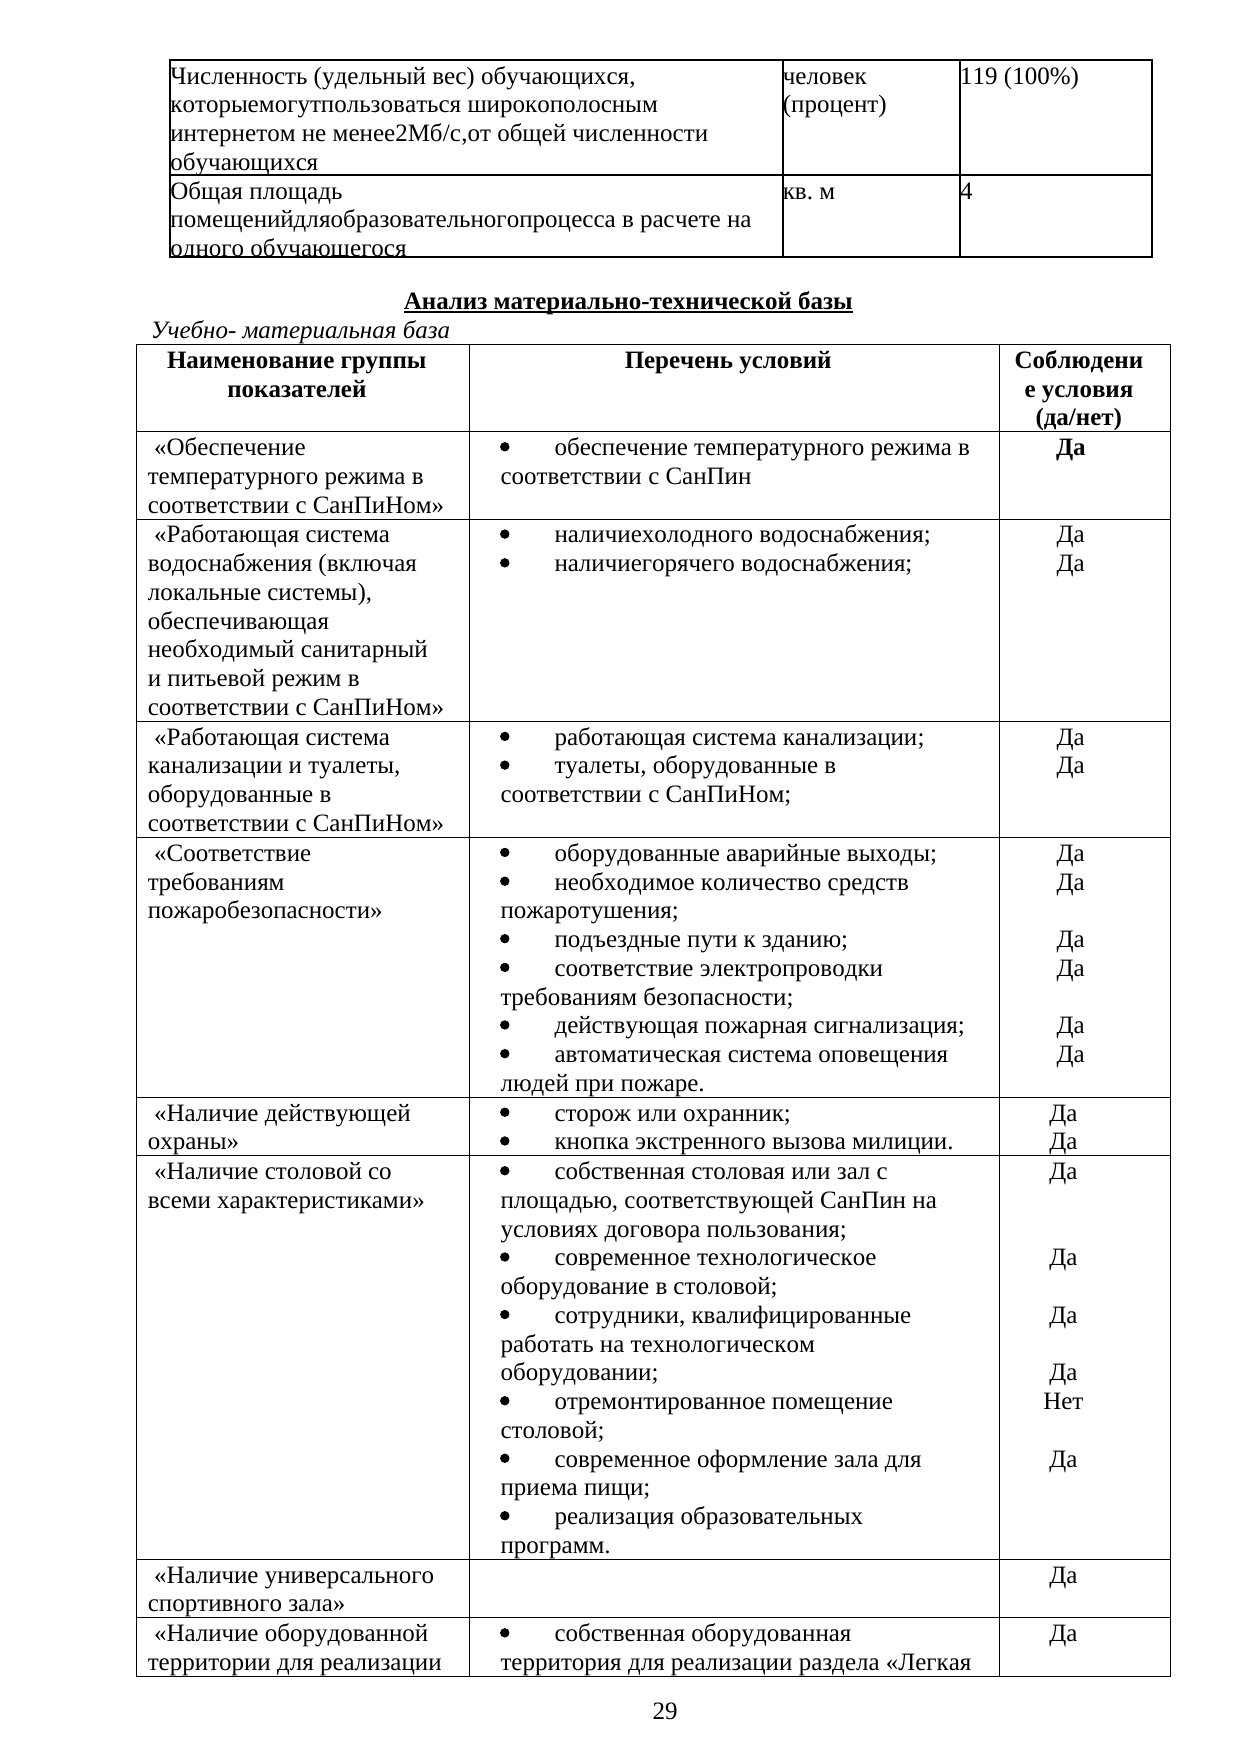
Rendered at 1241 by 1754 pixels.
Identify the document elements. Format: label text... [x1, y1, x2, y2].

table_cell [470, 1560, 999, 1617]
table_cell «Обеспечение температурного режима в соответствии с СанПиНом» [137, 432, 469, 518]
table_cell сторож или охранник; кнопка экстренного вызова милиции. [470, 1098, 999, 1155]
table_cell собственная столовая или зал с площадью, соответствующей СанПин на условиях договора пользования; современное технологическое оборудование в столовой; сотрудники, квалифицированные работать на технологическом оборудовании; отремонтированное помещение столовой; современное оформление зала для приема пищи; реализация образовательных программ. [470, 1156, 999, 1559]
table_cell Да [1000, 432, 1170, 518]
table_cell наличиехолодного водоснабжения; наличиегорячего водоснабжения; [470, 520, 999, 721]
table_cell человек (процент) [784, 61, 959, 174]
table_cell Да [1000, 1560, 1170, 1617]
table_cell «Наличие универсального спортивного зала» [137, 1560, 469, 1617]
table_header Соблюдение условия (да/нет) [1000, 345, 1170, 431]
table_header Наименование группы показателей [137, 345, 469, 431]
table_cell Да Да Да Да Нет Да [1000, 1156, 1170, 1559]
table_cell обеспечение температурного режима в соответствии с СанПин [470, 432, 999, 518]
table_cell «Соответствие требованиям пожаробезопасности» [137, 838, 469, 1097]
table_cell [137, 1618, 469, 1676]
table_cell Общая площадь помещенийдляобразовательногопроцесса в расчете на одного обучающегося [171, 176, 782, 256]
table_cell работающая система канализации; туалеты, оборудованные в соответствии с СанПиНом; [470, 722, 999, 837]
table_cell Численность (удельный вес) обучающихся, которыемогутпользоваться широкополосным интернетом не менее2Мб/с,от общей численности обучающихся [171, 61, 782, 174]
table_cell 119 (100%) [961, 61, 1151, 174]
table_cell Да Да [1000, 520, 1170, 721]
table_cell кв. м [784, 176, 959, 256]
table_cell 4 [961, 176, 1151, 256]
table_cell Да Да Да Да Да Да [1000, 838, 1170, 1097]
table_cell Да Да Да Нет [1000, 1618, 1170, 1676]
table_cell Да Да [1000, 1098, 1170, 1155]
table_cell «Наличие столовой со всеми характеристиками» [137, 1156, 469, 1559]
text Анализ материально-технической базы [148, 286, 1109, 315]
table_cell оборудованные аварийные выходы; необходимое количество средств пожаротушения; подъездные пути к зданию; соответствие электропроводки требованиям безопасности; действующая пожарная сигнализация; автоматическая система оповещения людей при пожаре. [470, 838, 999, 1097]
table_cell «Наличие действующей охраны» [137, 1098, 469, 1155]
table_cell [470, 1618, 999, 1676]
table_cell Да Да [1000, 722, 1170, 837]
table_cell «Работающая система водоснабжения (включая локальные системы), обеспечивающая необходимый санитарный и питьевой режим в соответствии с СанПиНом» [137, 520, 469, 721]
text Учебно- материальная база [91, 315, 1109, 344]
table_cell «Работающая система канализации и туалеты, оборудованные в соответствии с СанПиНом» [137, 722, 469, 837]
table_header Перечень условий [470, 345, 999, 431]
